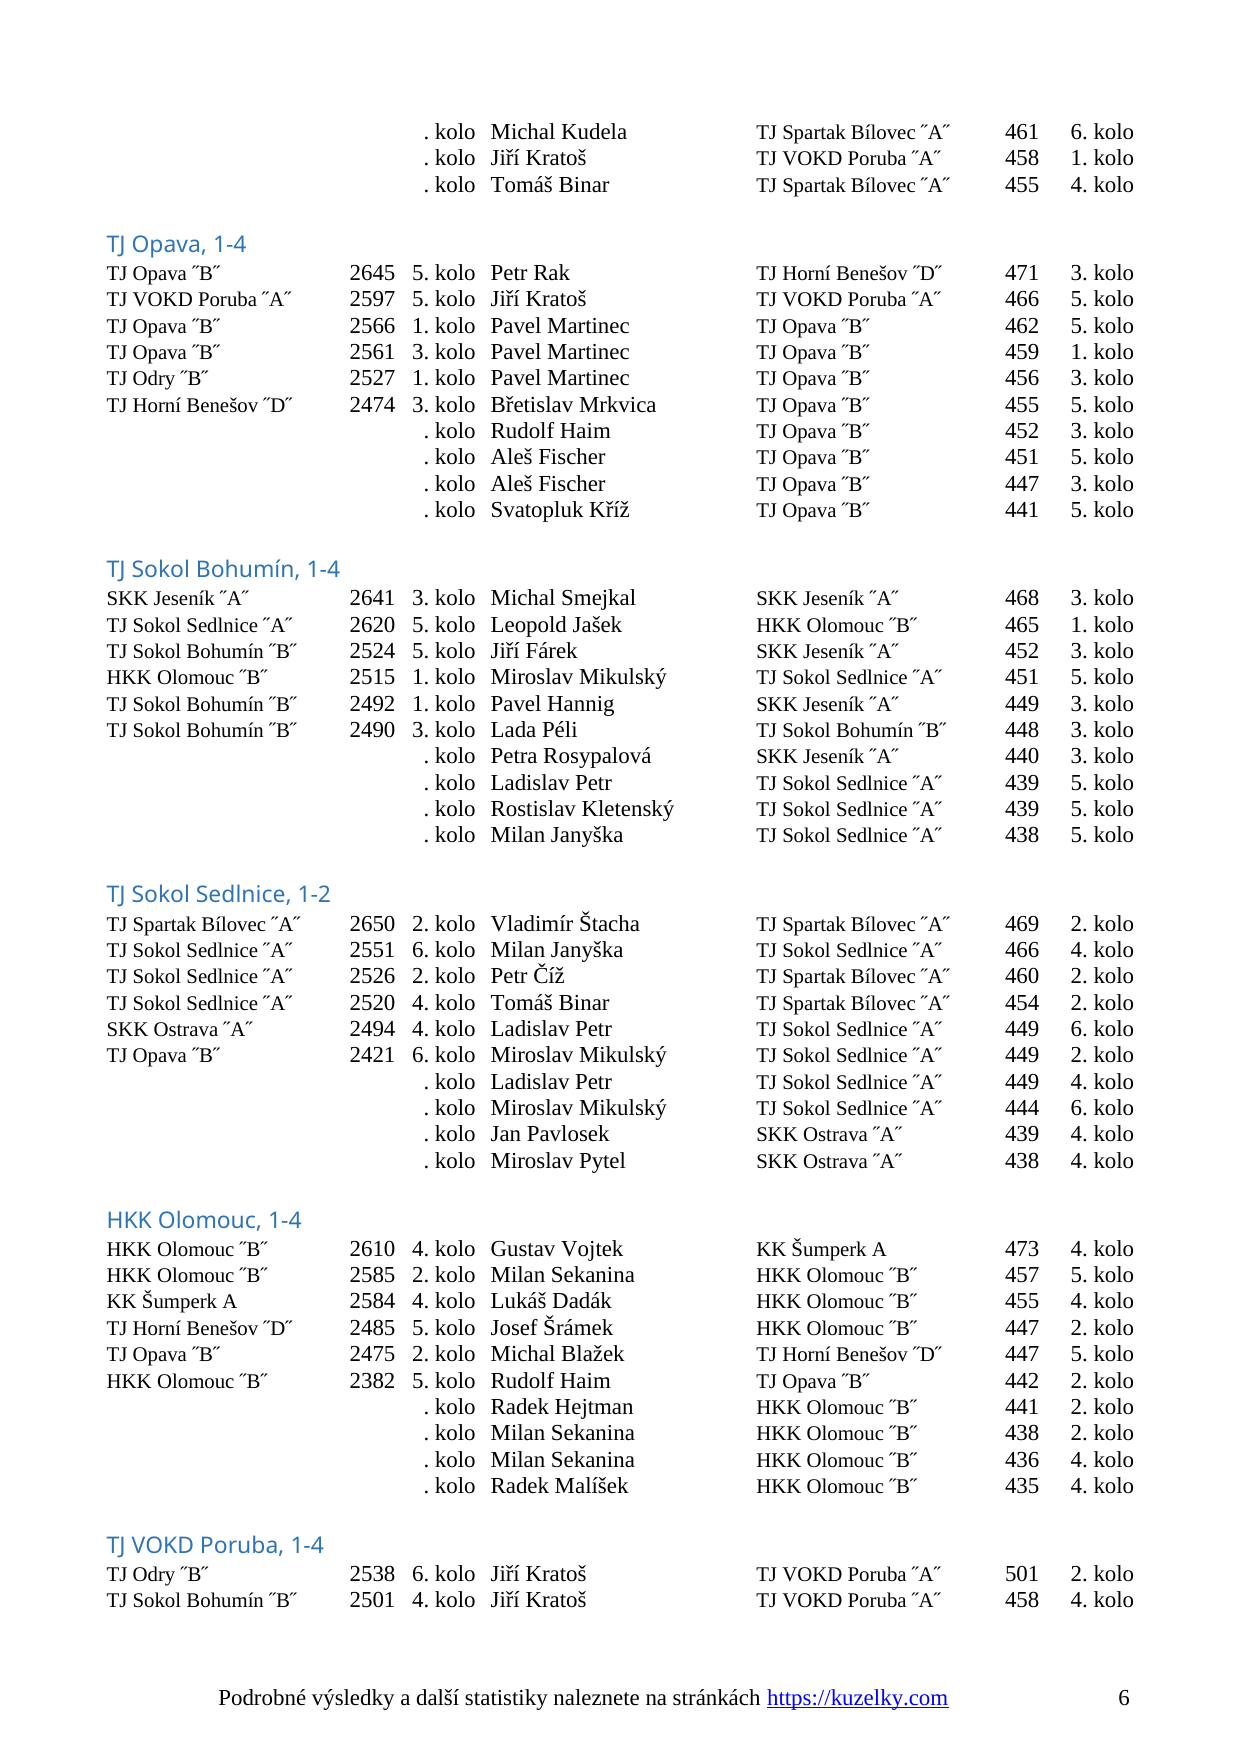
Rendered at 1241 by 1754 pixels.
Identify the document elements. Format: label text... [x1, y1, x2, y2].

text TJ Opava ˝B˝ 2561 3. kolo Pavel Martinec TJ Opava ˝B˝ 459 1. kolo [106, 338, 1134, 364]
text SKK Jeseník ˝A˝ 2641 3. kolo Michal Smejkal SKK Jeseník ˝A˝ 468 3. kolo [106, 584, 1134, 611]
text . kolo Radek Hejtman HKK Olomouc ˝B˝ 441 2. kolo [106, 1393, 1134, 1419]
text . kolo Rostislav Kletenský TJ Sokol Sedlnice ˝A˝ 439 5. kolo [106, 795, 1134, 821]
text TJ Opava ˝B˝ 2645 5. kolo Petr Rak TJ Horní Benešov ˝D˝ 471 3. kolo [106, 259, 1134, 285]
text . kolo Ladislav Petr TJ Sokol Sedlnice ˝A˝ 439 5. kolo [106, 769, 1134, 795]
text . kolo Aleš Fischer TJ Opava ˝B˝ 451 5. kolo [106, 443, 1134, 470]
subtitle TJ Sokol Bohumín, 1-4 [106, 553, 1134, 584]
text . kolo Tomáš Binar TJ Spartak Bílovec ˝A˝ 455 4. kolo [106, 171, 1134, 197]
subtitle HKK Olomouc, 1-4 [106, 1204, 1134, 1235]
text TJ Spartak Bílovec ˝A˝ 2650 2. kolo Vladimír Štacha TJ Spartak Bílovec ˝A˝ 469 2. kolo [106, 909, 1134, 936]
text TJ Opava ˝B˝ 2566 1. kolo Pavel Martinec TJ Opava ˝B˝ 462 5. kolo [106, 312, 1134, 338]
text TJ VOKD Poruba ˝A˝ 2597 5. kolo Jiří Kratoš TJ VOKD Poruba ˝A˝ 466 5. kolo [106, 285, 1134, 312]
text SKK Ostrava ˝A˝ 2494 4. kolo Ladislav Petr TJ Sokol Sedlnice ˝A˝ 449 6. kolo [106, 1015, 1134, 1041]
subtitle TJ Sokol Sedlnice, 1-2 [106, 878, 1134, 909]
text . kolo Miroslav Pytel SKK Ostrava ˝A˝ 438 4. kolo [106, 1147, 1134, 1173]
text TJ Sokol Sedlnice ˝A˝ 2526 2. kolo Petr Číž TJ Spartak Bílovec ˝A˝ 460 2. kolo [106, 962, 1134, 989]
text HKK Olomouc ˝B˝ 2382 5. kolo Rudolf Haim TJ Opava ˝B˝ 442 2. kolo [106, 1367, 1134, 1393]
text TJ Sokol Bohumín ˝B˝ 2492 1. kolo Pavel Hannig SKK Jeseník ˝A˝ 449 3. kolo [106, 690, 1134, 716]
text . kolo Milan Sekanina HKK Olomouc ˝B˝ 436 4. kolo [106, 1446, 1134, 1472]
text TJ Odry ˝B˝ 2538 6. kolo Jiří Kratoš TJ VOKD Poruba ˝A˝ 501 2. kolo [106, 1560, 1134, 1587]
text TJ Horní Benešov ˝D˝ 2485 5. kolo Josef Šrámek HKK Olomouc ˝B˝ 447 2. kolo [106, 1314, 1134, 1340]
text TJ Sokol Sedlnice ˝A˝ 2520 4. kolo Tomáš Binar TJ Spartak Bílovec ˝A˝ 454 2. kolo [106, 989, 1134, 1015]
text TJ Sokol Bohumín ˝B˝ 2501 4. kolo Jiří Kratoš TJ VOKD Poruba ˝A˝ 458 4. kolo [106, 1587, 1134, 1613]
text . kolo Aleš Fischer TJ Opava ˝B˝ 447 3. kolo [106, 470, 1134, 496]
text . kolo Rudolf Haim TJ Opava ˝B˝ 452 3. kolo [106, 417, 1134, 443]
text . kolo Radek Malíšek HKK Olomouc ˝B˝ 435 4. kolo [106, 1472, 1134, 1498]
subtitle TJ Opava, 1-4 [106, 228, 1134, 259]
text . kolo Milan Sekanina HKK Olomouc ˝B˝ 438 2. kolo [106, 1419, 1134, 1446]
text TJ Opava ˝B˝ 2421 6. kolo Miroslav Mikulský TJ Sokol Sedlnice ˝A˝ 449 2. kolo [106, 1041, 1134, 1068]
text TJ Sokol Sedlnice ˝A˝ 2551 6. kolo Milan Janyška TJ Sokol Sedlnice ˝A˝ 466 4. kolo [106, 936, 1134, 962]
text TJ Horní Benešov ˝D˝ 2474 3. kolo Břetislav Mrkvica TJ Opava ˝B˝ 455 5. kolo [106, 391, 1134, 417]
text KK Šumperk A 2584 4. kolo Lukáš Dadák HKK Olomouc ˝B˝ 455 4. kolo [106, 1288, 1134, 1314]
text . kolo Svatopluk Kříž TJ Opava ˝B˝ 441 5. kolo [106, 496, 1134, 522]
text . kolo Jiří Kratoš TJ VOKD Poruba ˝A˝ 458 1. kolo [106, 144, 1134, 171]
text HKK Olomouc ˝B˝ 2610 4. kolo Gustav Vojtek KK Šumperk A 473 4. kolo [106, 1235, 1134, 1261]
subtitle TJ VOKD Poruba, 1-4 [106, 1529, 1134, 1560]
text HKK Olomouc ˝B˝ 2515 1. kolo Miroslav Mikulský TJ Sokol Sedlnice ˝A˝ 451 5. kolo [106, 663, 1134, 690]
text . kolo Miroslav Mikulský TJ Sokol Sedlnice ˝A˝ 444 6. kolo [106, 1094, 1134, 1120]
text . kolo Milan Janyška TJ Sokol Sedlnice ˝A˝ 438 5. kolo [106, 821, 1134, 848]
text TJ Sokol Sedlnice ˝A˝ 2620 5. kolo Leopold Jašek HKK Olomouc ˝B˝ 465 1. kolo [106, 611, 1134, 637]
text . kolo Jan Pavlosek SKK Ostrava ˝A˝ 439 4. kolo [106, 1120, 1134, 1147]
text TJ Sokol Bohumín ˝B˝ 2524 5. kolo Jiří Fárek SKK Jeseník ˝A˝ 452 3. kolo [106, 637, 1134, 663]
text TJ Opava ˝B˝ 2475 2. kolo Michal Blažek TJ Horní Benešov ˝D˝ 447 5. kolo [106, 1340, 1134, 1367]
text TJ Odry ˝B˝ 2527 1. kolo Pavel Martinec TJ Opava ˝B˝ 456 3. kolo [106, 364, 1134, 391]
text . kolo Ladislav Petr TJ Sokol Sedlnice ˝A˝ 449 4. kolo [106, 1068, 1134, 1094]
text HKK Olomouc ˝B˝ 2585 2. kolo Milan Sekanina HKK Olomouc ˝B˝ 457 5. kolo [106, 1261, 1134, 1288]
text . kolo Michal Kudela TJ Spartak Bílovec ˝A˝ 461 6. kolo [106, 118, 1134, 144]
text . kolo Petra Rosypalová SKK Jeseník ˝A˝ 440 3. kolo [106, 742, 1134, 769]
text TJ Sokol Bohumín ˝B˝ 2490 3. kolo Lada Péli TJ Sokol Bohumín ˝B˝ 448 3. kolo [106, 716, 1134, 742]
